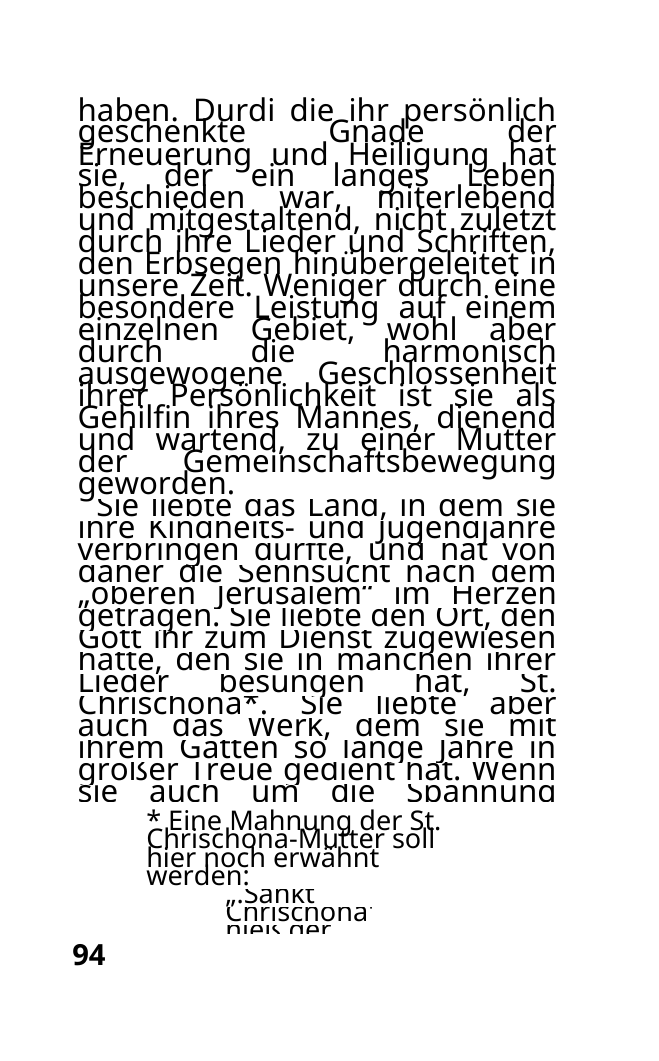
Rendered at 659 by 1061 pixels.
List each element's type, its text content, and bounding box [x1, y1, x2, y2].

text * Eine Mahnung der St. Chrischona-Mutter soll hier noch erwähnt werden: [146, 815, 464, 889]
text haben. Durdi die ihr persönlich geschenkte Gnade der Erneuerung und Heiligung hat sie, der ein langes Leben beschieden war, miterlebend und mitgestaltend, nicht zuletzt durch ihre Lieder und Schriften, den Erbsegen hinübergeleitet in unsere Zeit. Weniger durch eine besondere Leistung auf einem einzelnen Gebiet, wohl aber durch die harmonisch ausgewogene Geschlossenheit ihrer Persönlichkeit ist sie als Gehilfin ihres Mannes, dienend und wartend, zu einer Mutter der Gemeinschaftsbewegung geworden. [77, 103, 557, 499]
text „.Sankt Chrischona' hieß der liebe Ort schon vor manchen hundert Jahren. [225, 889, 393, 934]
text Sie liebte das Land, in dem sie ihre Kindheits- und Jugendjahre verbringen durfte, und hat von daher die Sehnsucht nach dem „oberen Jerusalem“ im Herzen getragen. Sie liebte den Ort, den Gott ihr zum Dienst zugewiesen hatte, den sie in manchen ihrer Lieder besungen hat, St. Chrischona*. Sie liebte aber auch das Werk, dem sie mit ihrem Gatten so lange Jahre in großer Treue gedient hat. Wenn sie auch um die Spannung zwischen Kirche und Gemeinschaftsbewegung wußte und sie schmerzlich empfand, so war sie doch völlig frei von aller Geringschätzung der Kirche und ihrer Ordnungen, die ihr selbst zum Segen geworden waren. Das schloß aber nicht aus, daß sie tief davon überzeugt war, daß ohne persönlich erfahrene Erweckung die Kirche aufhöre zu existieren. [77, 499, 557, 802]
text 94 [72, 942, 106, 971]
